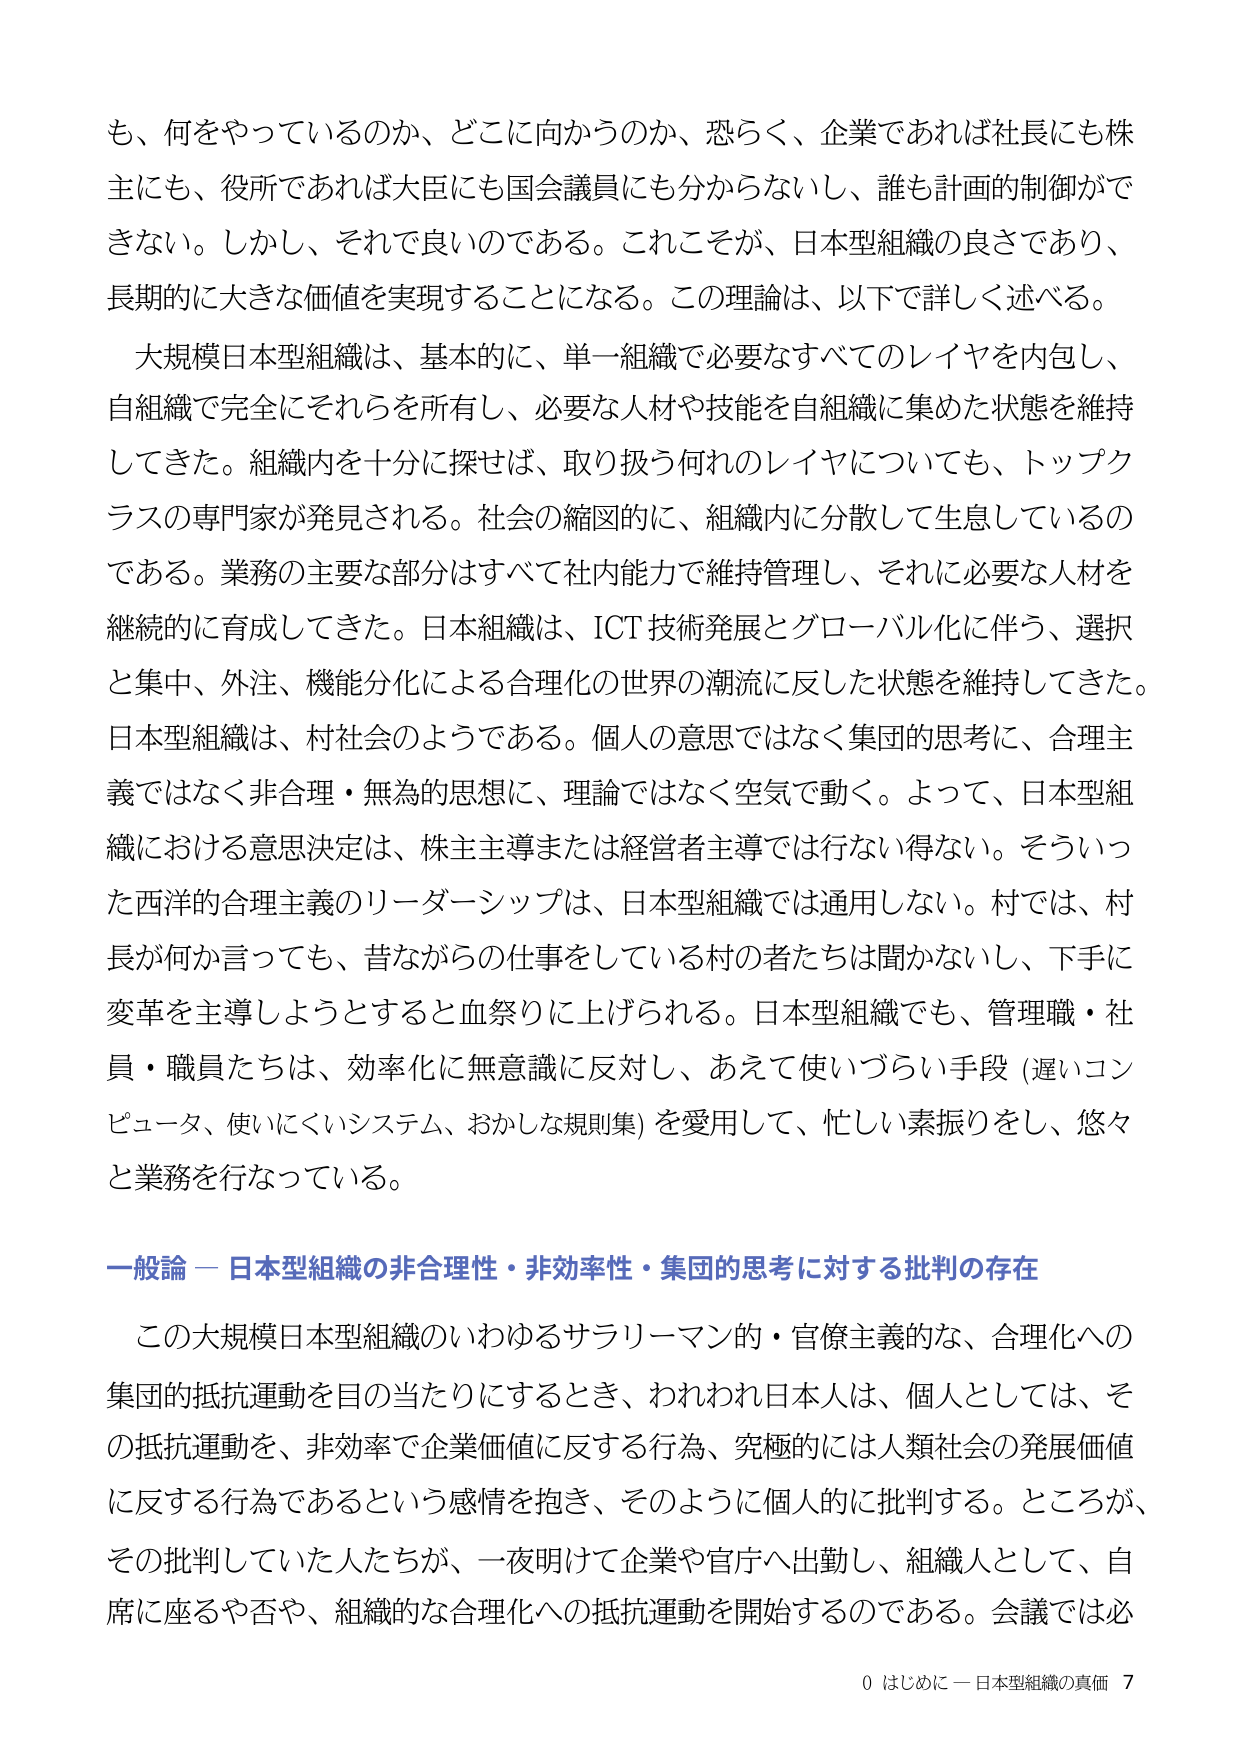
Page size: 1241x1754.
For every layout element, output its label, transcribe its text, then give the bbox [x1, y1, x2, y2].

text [106, 1311, 1134, 1641]
text 大規模日本型組織は、基本的に、単一組織で必要なすべてのレイヤを内包し、自組織で完全にそれらを所有し、必要な人材や技能を自組織に集めた状態を維持してきた。組織内を十分に探せば、取り扱う何れのレイヤについても、トップクラスの専門家が発見される。社会の縮図的に、組織内に分散して生息しているのである。業務の主要な部分はすべて社内能力で維持管理し、それに必要な人材を継続的に育成してきた。日本組織は、ICT技術発展とグローバル化に伴う、選択と集中、外注、機能分化による合理化の世界の潮流に反した状態を維持してきた。日本型組織は、村社会のようである。個人の意思ではなく集団的思考に、合理主義ではなく非合理・無為的思想に、理論ではなく空気で動く。よって、日本型組織における意思決定は、株主主導または経営者主導では行ない得ない。そういった西洋的合理主義のリーダーシップは、日本型組織では通用しない。村では、村長が何か言っても、昔ながらの仕事をしている村の者たちは聞かないし、下手に変革を主導しようとすると血祭りに上げられる。日本型組織でも、管理職・社員・職員たちは、効率化に無意識に反対し、あえて使いづらい手段 (遅いコンピュータ、使いにくいシステム、おかしな規則集) を愛用して、忙しい素振りをし、悠々と業務を行なっている。 [106, 326, 1134, 1206]
subtitle 一般論 — 日本型組織の非合理性・非効率性・集団的思考に対する批判の存在 [106, 1239, 1134, 1294]
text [106, 106, 1134, 326]
